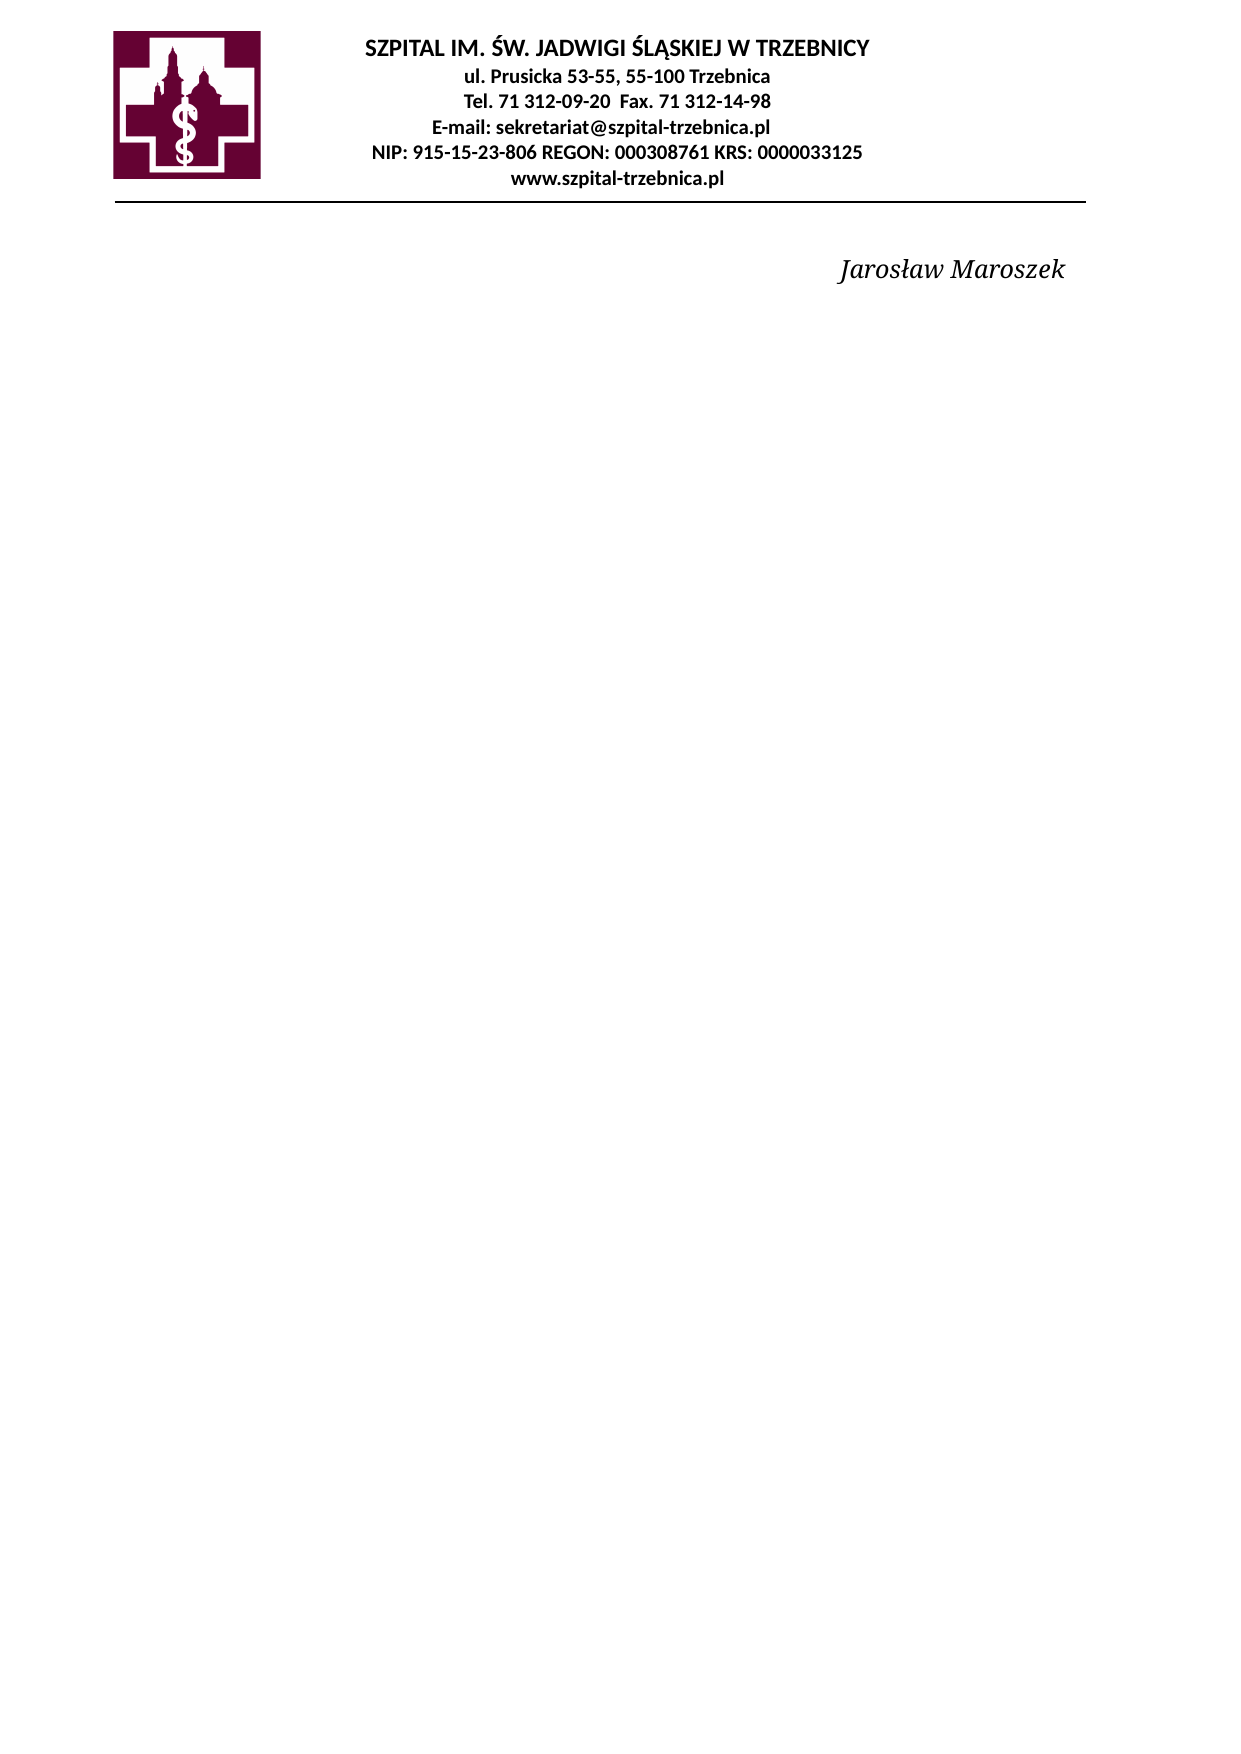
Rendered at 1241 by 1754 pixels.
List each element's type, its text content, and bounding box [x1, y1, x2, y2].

text Jarosław Maroszek [614, 252, 1123, 286]
picture [113, 31, 261, 179]
